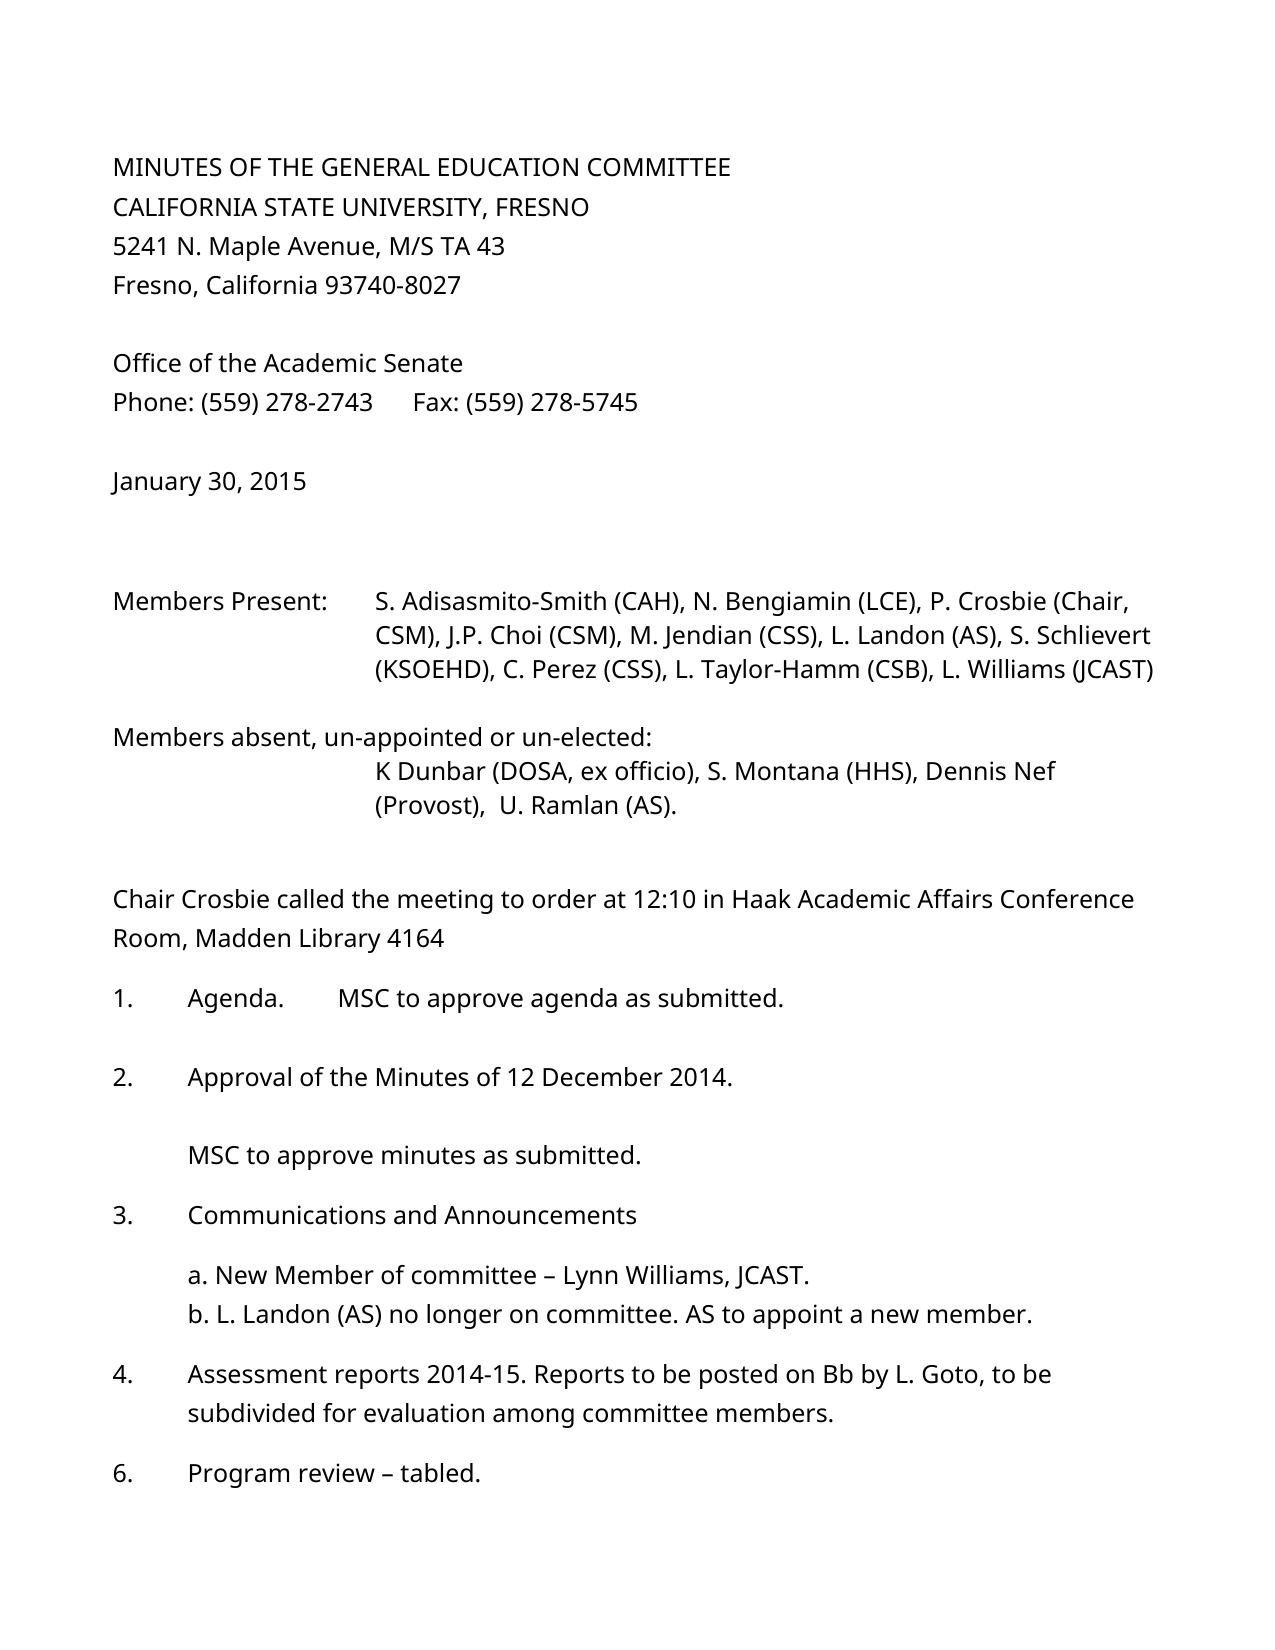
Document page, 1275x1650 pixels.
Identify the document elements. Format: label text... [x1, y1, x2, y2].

text Members Present: S. Adisasmito-Smith (CAH), N. Bengiamin (LCE), P. Crosbie (Chair, CSM), J.P. Choi (CSM), M. Jendian (CSS), L. Landon (AS), S. Schlievert (KSOEHD), C. Perez (CSS), L. Taylor-Hamm (CSB), L. Williams (JCAST) [112, 583, 1162, 686]
text 6. Program review – tabled. [112, 1456, 1162, 1490]
text MINUTES OF THE GENERAL EDUCATION COMMITTEE [112, 150, 1162, 184]
list Agenda. MSC to approve agenda as submitted. [112, 981, 1162, 1015]
text 3. Communications and Announcements [112, 1198, 1162, 1232]
text CALIFORNIA STATE UNIVERSITY, FRESNO [112, 189, 1162, 223]
text b. L. Landon (AS) no longer on committee. AS to appoint a new member. [187, 1297, 1162, 1331]
list Approval of the Minutes of 12 December 2014. [112, 1059, 1162, 1093]
text Chair Crosbie called the meeting to order at 12:10 in Haak Academic Affairs Conference Room, Madden Library 4164 [112, 882, 1162, 955]
text Members absent, un-appointed or un-elected: [112, 719, 1162, 754]
list MSC to approve minutes as submitted. [187, 1138, 1162, 1172]
text a. New Member of committee – Lynn Williams, JCAST. [187, 1258, 1162, 1292]
text Office of the Academic Senate [112, 346, 1162, 380]
text K Dunbar (DOSA, ex officio), S. Montana (HHS), Dennis Nef (Provost), U. Ramlan (AS). [375, 754, 1162, 822]
text 5241 N. Maple Avenue, M/S TA 43 [112, 228, 1162, 262]
text Fresno, California 93740-8027 [112, 267, 1162, 302]
text 4. Assessment reports 2014-15. Reports to be posted on Bb by L. Goto, to be subdivided for evaluation among committee members. [112, 1357, 1162, 1430]
text January 30, 2015 [112, 463, 1162, 497]
text Phone: (559) 278-2743 Fax: (559) 278-5745 [112, 385, 1162, 419]
